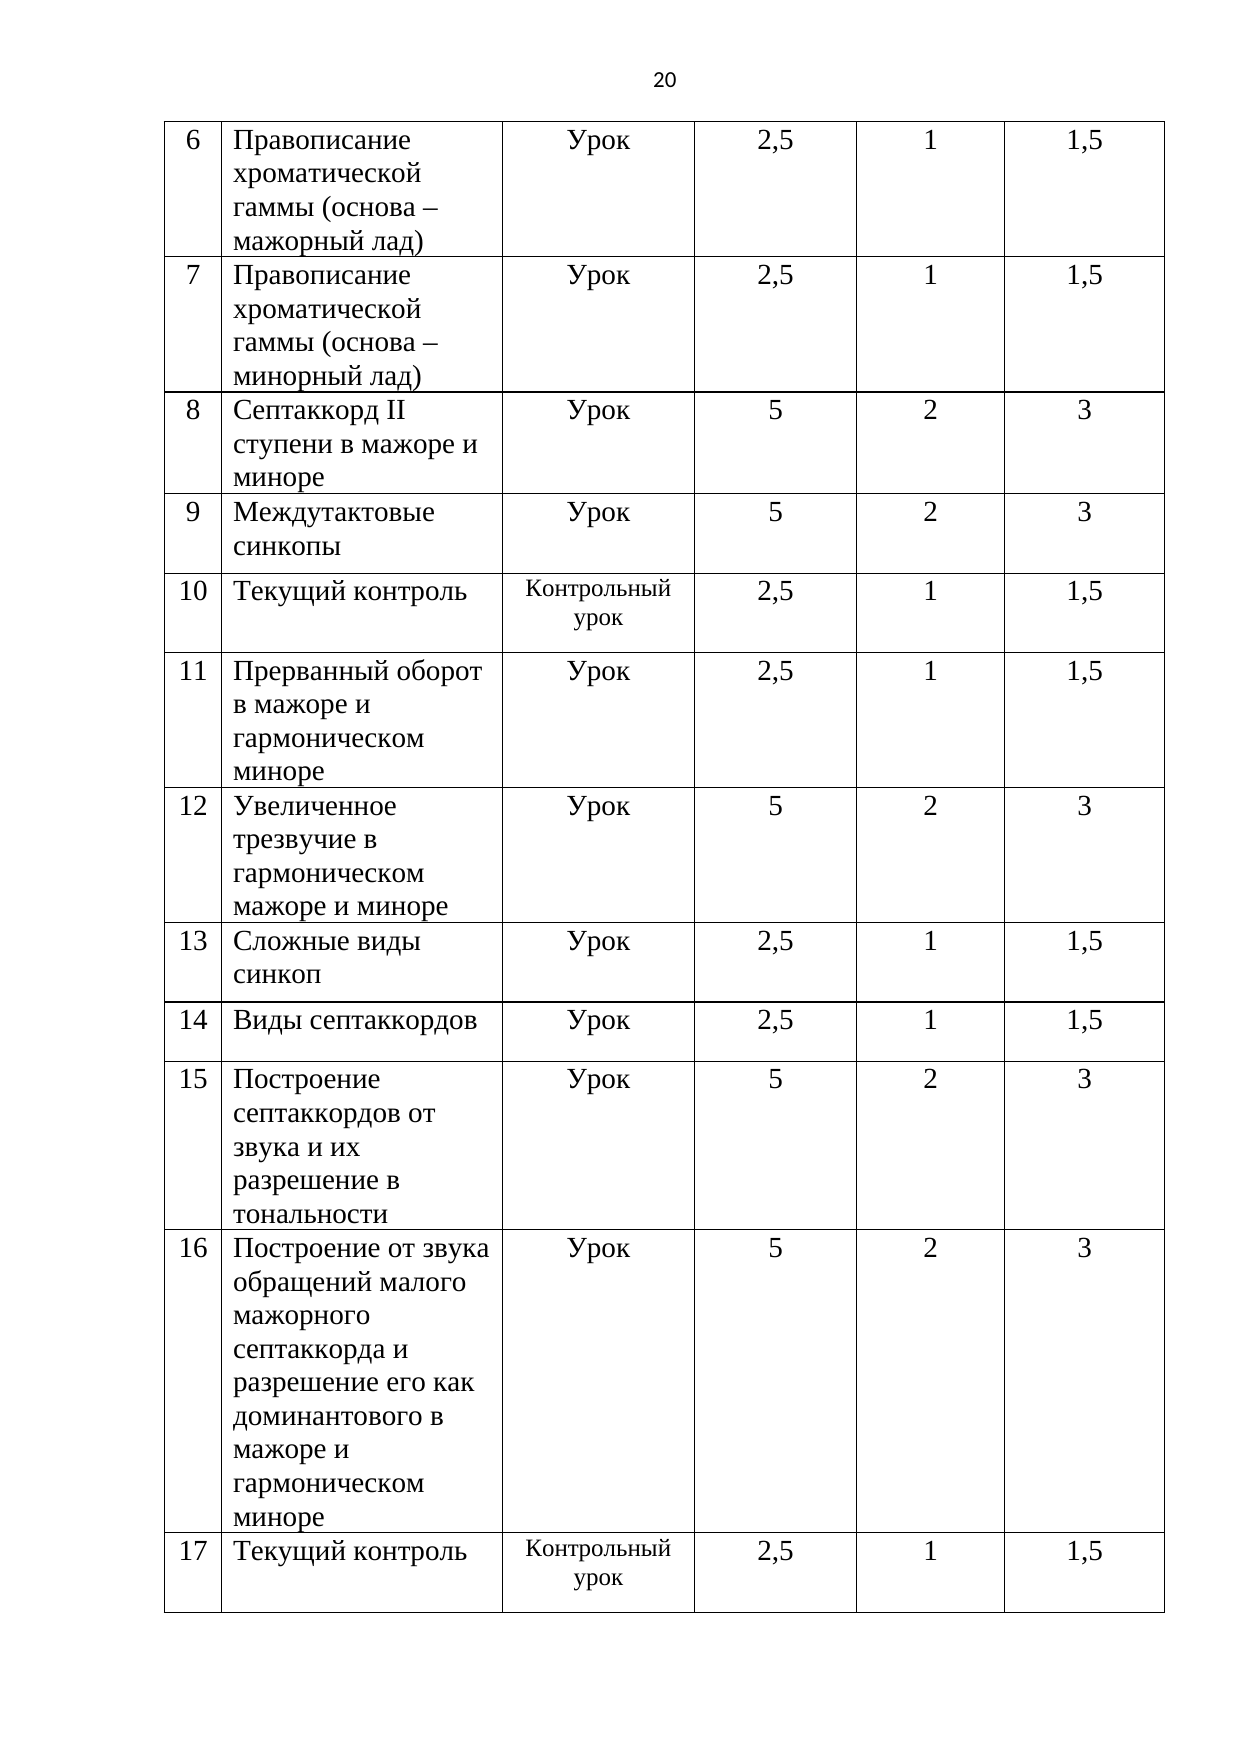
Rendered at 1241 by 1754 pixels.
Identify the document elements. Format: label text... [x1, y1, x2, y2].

table_cell Текущий контроль [222, 574, 502, 652]
table_cell 13 [165, 923, 221, 1001]
table_cell 3 [1005, 494, 1164, 572]
table_cell 12 [165, 788, 221, 922]
table_cell 2,5 [695, 257, 856, 391]
table_cell Правописание хроматической гаммы (основа – мажорный лад) [222, 122, 502, 256]
table_cell 7 [165, 257, 221, 391]
table_cell 8 [165, 393, 221, 493]
table_cell 3 [1005, 393, 1164, 493]
table_cell 6 [165, 122, 221, 256]
table_cell 9 [165, 494, 221, 572]
table_cell 2,5 [695, 1533, 856, 1612]
table_cell Построение септаккордов от звука и их разрешение в тональности [222, 1062, 502, 1229]
table_cell 5 [695, 393, 856, 493]
table_cell Урок [503, 122, 694, 256]
table_cell 11 [165, 653, 221, 787]
table_cell Междутактовые синкопы [222, 494, 502, 572]
table_cell 1,5 [1005, 653, 1164, 787]
table_cell 2,5 [695, 653, 856, 787]
table_cell Урок [503, 788, 694, 922]
table_cell Урок [503, 923, 694, 1001]
table_cell 1 [857, 574, 1004, 652]
table_cell 5 [695, 1062, 856, 1229]
table_cell Урок [503, 653, 694, 787]
table_cell 5 [695, 1230, 856, 1532]
table_cell Прерванный оборот в мажоре и гармоническом миноре [222, 653, 502, 787]
table_cell 1 [857, 653, 1004, 787]
table_cell 1,5 [1005, 923, 1164, 1001]
table_cell 1 [857, 923, 1004, 1001]
table_cell 2 [857, 1062, 1004, 1229]
table_cell Текущий контроль [222, 1533, 502, 1612]
table_cell 3 [1005, 1062, 1164, 1229]
table_cell 1,5 [1005, 574, 1164, 652]
table_cell Контрольный урок [503, 574, 694, 652]
table_cell 2 [857, 494, 1004, 572]
table_cell Виды септаккордов [222, 1003, 502, 1061]
table_cell Сложные виды синкоп [222, 923, 502, 1001]
table_cell 3 [1005, 788, 1164, 922]
table_cell 2 [857, 1230, 1004, 1532]
table_cell Контрольный урок [503, 1533, 694, 1612]
table_cell Урок [503, 1230, 694, 1532]
table_cell Урок [503, 1062, 694, 1229]
table_cell 1 [857, 257, 1004, 391]
table_cell 2 [857, 788, 1004, 922]
table_cell 2,5 [695, 1003, 856, 1061]
table_cell 17 [165, 1533, 221, 1612]
table_cell 2,5 [695, 923, 856, 1001]
table_cell 10 [165, 574, 221, 652]
table_cell 1,5 [1005, 122, 1164, 256]
table_cell 5 [695, 494, 856, 572]
table_cell 14 [165, 1003, 221, 1061]
table_cell 1,5 [1005, 1003, 1164, 1061]
table_cell 3 [1005, 1230, 1164, 1532]
table_cell 16 [165, 1230, 221, 1532]
table_cell Урок [503, 494, 694, 572]
table_cell 2 [857, 393, 1004, 493]
table_cell 2,5 [695, 122, 856, 256]
table_cell Урок [503, 257, 694, 391]
table_cell 1,5 [1005, 257, 1164, 391]
table_cell 1,5 [1005, 1533, 1164, 1612]
table_cell Увеличенное трезвучие в гармоническом мажоре и миноре [222, 788, 502, 922]
table_cell Правописание хроматической гаммы (основа – минорный лад) [222, 257, 502, 391]
table_cell 15 [165, 1062, 221, 1229]
table_cell Септаккорд II ступени в мажоре и миноре [222, 393, 502, 493]
table_cell 2,5 [695, 574, 856, 652]
table_cell 5 [695, 788, 856, 922]
table_cell 1 [857, 1003, 1004, 1061]
table_cell 1 [857, 122, 1004, 256]
table_cell 1 [857, 1533, 1004, 1612]
table_cell Урок [503, 393, 694, 493]
table_cell Построение от звука обращений малого мажорного септаккорда и разрешение его как доминантового в мажоре и гармоническом миноре [222, 1230, 502, 1532]
table_cell Урок [503, 1003, 694, 1061]
